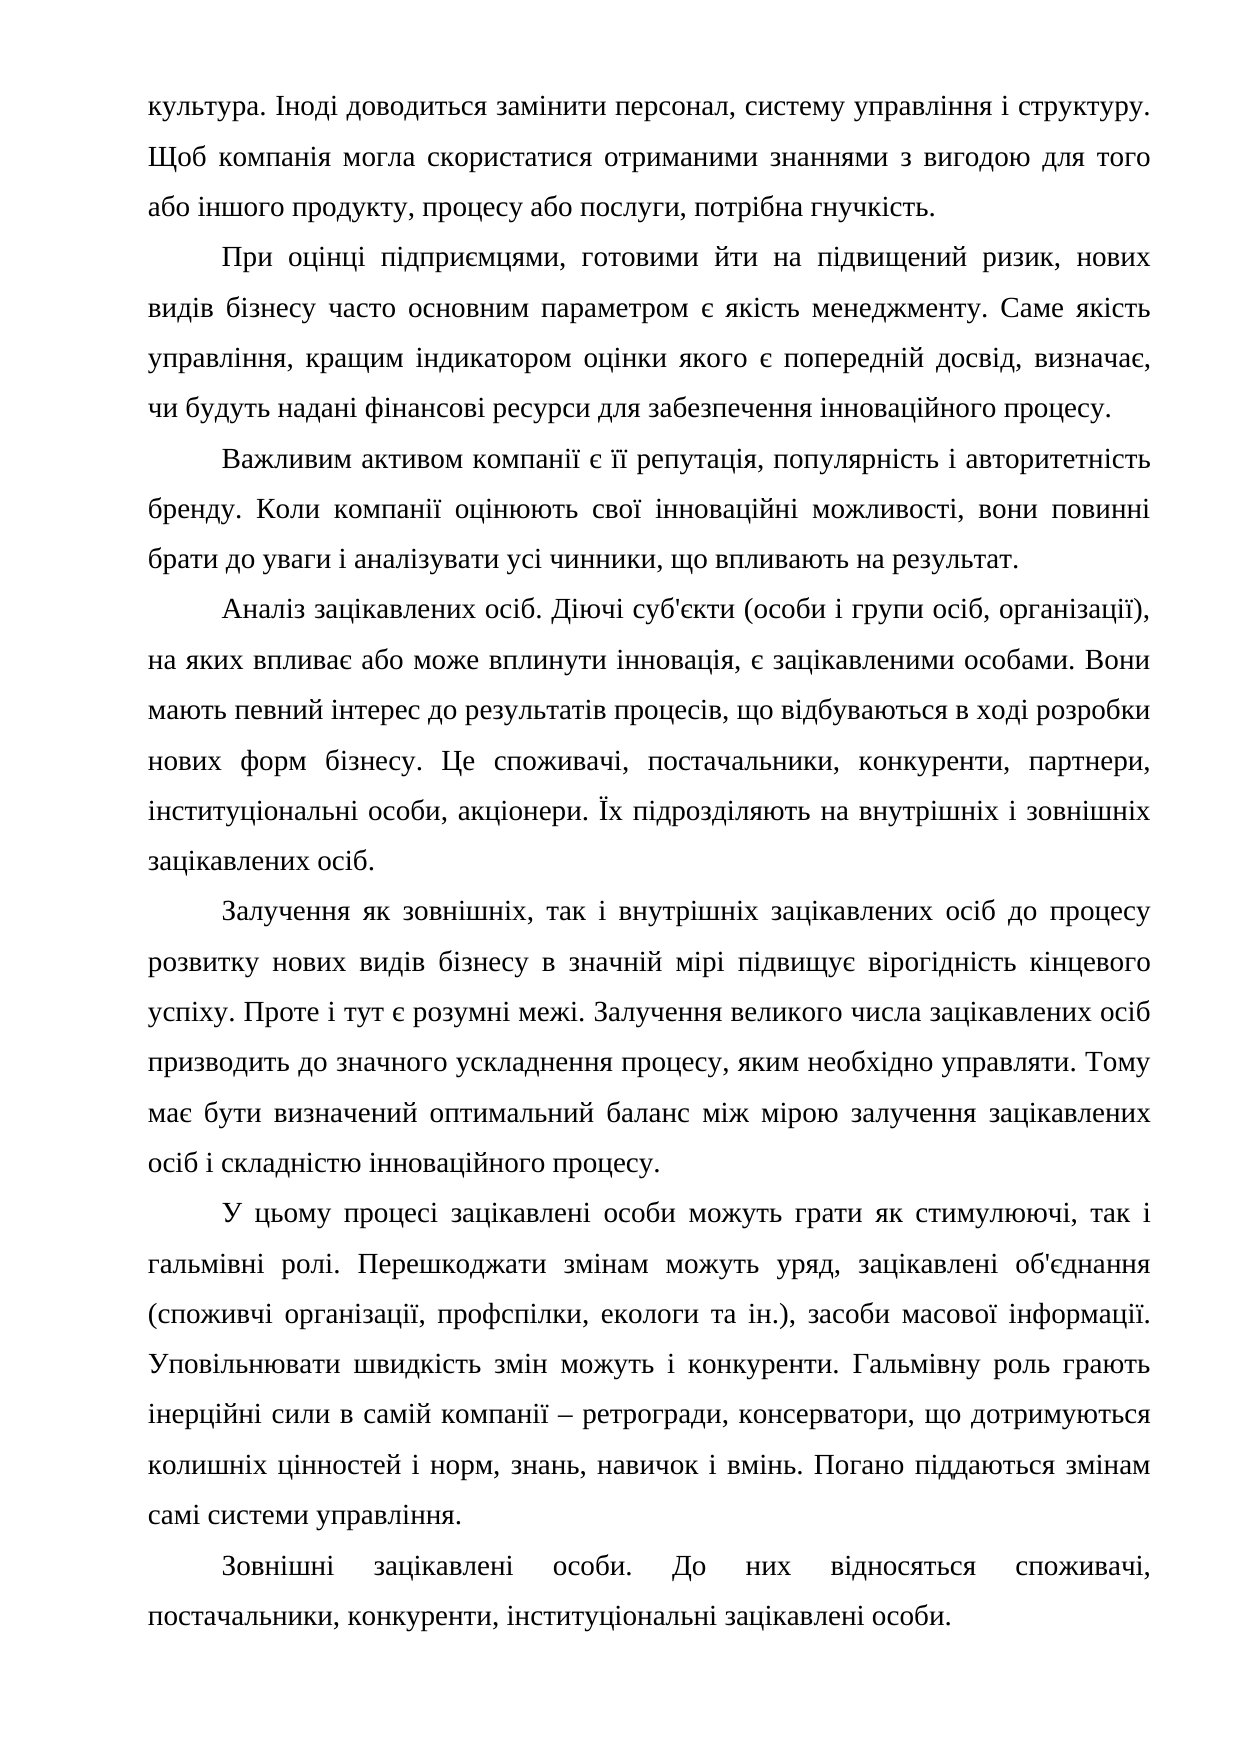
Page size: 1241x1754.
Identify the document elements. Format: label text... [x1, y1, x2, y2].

text При оцінці підприємцями, готовими йти на підвищений ризик, нових видів бізнесу часто основним параметром є якість менеджменту. Саме якість управління, кращим індикатором оцінки якого є попередній досвід, визначає, чи будуть надані фінансові ресурси для забезпечення інноваційного процесу. [148, 239, 1152, 424]
text Зовнішні зацікавлені особи. До них відносяться споживачі, постачальники, конкуренти, інституціональні зацікавлені особи. [148, 1548, 1152, 1631]
text Залучення як зовнішніх, так і внутрішніх зацікавлених осіб до процесу розвитку нових видів бізнесу в значній мірі підвищує вірогідність кінцевого успіху. Проте і тут є розумні межі. Залучення великого числа зацікавлених осіб призводить до значного ускладнення процесу, яким необхідно управляти. Тому має бути визначений оптимальний баланс між мірою залучення зацікавлених осіб і складністю інноваційного процесу. [148, 893, 1152, 1179]
text Важливим активом компанії є її репутація, популярність і авторитетність бренду. Коли компанії оцінюють свої інноваційні можливості, вони повинні брати до уваги і аналізувати усі чинники, що впливають на результат. [148, 441, 1152, 575]
text У цьому процесі зацікавлені особи можуть грати як стимулюючі, так і гальмівні ролі. Перешкоджати змінам можуть уряд, зацікавлені об'єднання (споживчі організації, профспілки, екологи та ін.), засоби масової інформації. Уповільнювати швидкість змін можуть і конкуренти. Гальмівну роль грають інерційні сили в самій компанії – ретрогради, консерватори, що дотримуються колишніх цінностей і норм, знань, навичок і вмінь. Погано піддаються змінам самі системи управління. [148, 1195, 1152, 1531]
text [148, 88, 1152, 223]
text Аналіз зацікавлених осіб. Діючі суб'єкти (особи і групи осіб, організації), на яких впливає або може вплинути інновація, є зацікавленими особами. Вони мають певний інтерес до результатів процесів, що відбуваються в ході розробки нових форм бізнесу. Це споживачі, постачальники, конкуренти, партнери, інституціональні особи, акціонери. Їх підрозділяють на внутрішніх і зовнішніх зацікавлених осіб. [148, 592, 1152, 877]
